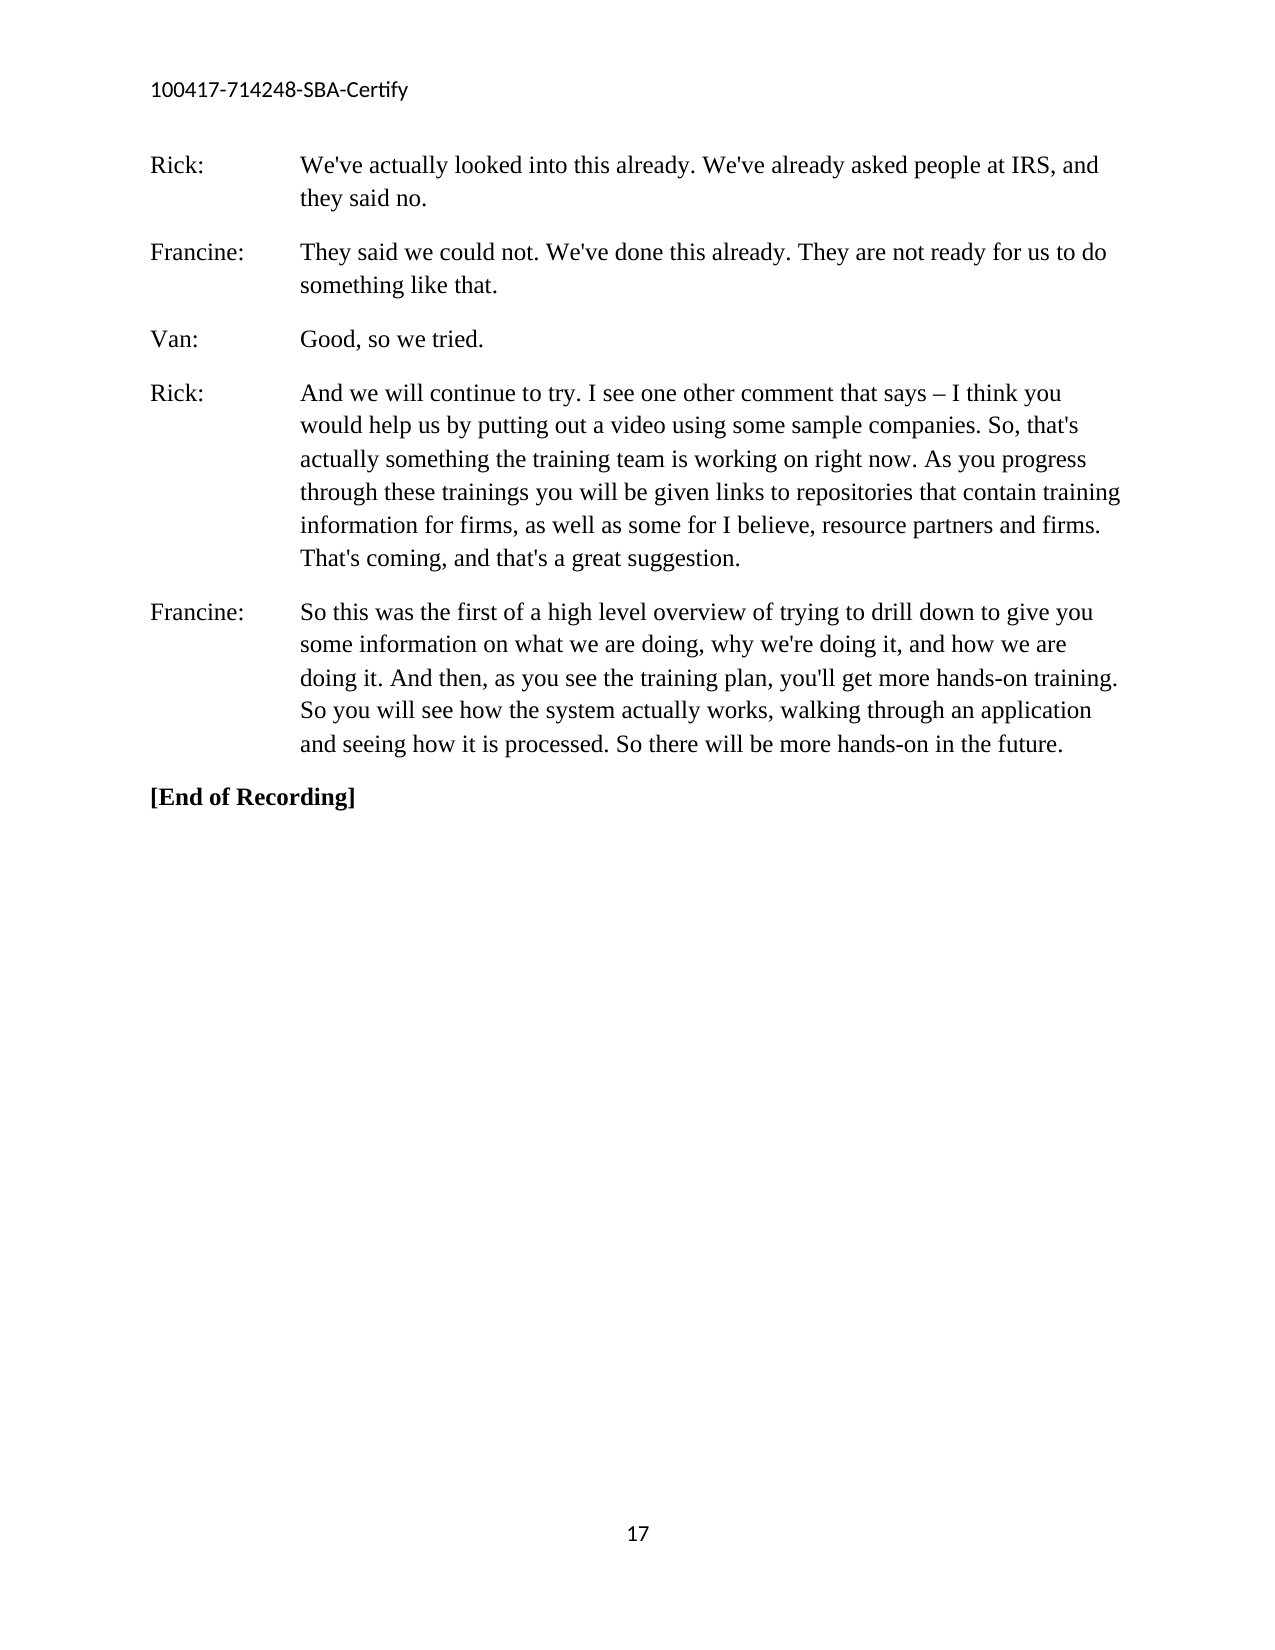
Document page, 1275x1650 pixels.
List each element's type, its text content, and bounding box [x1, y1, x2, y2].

text Rick: And we will continue to try. I see one other comment that says – I think you would help us by putting out a video using some sample companies. So, that's actually something the training team is working on right now. As you progress through these trainings you will be given links to repositories that contain training information for firms, as well as some for I believe, resource partners and firms. That's coming, and that's a great suggestion. [150, 378, 1125, 571]
text Francine: They said we could not. We've done this already. They are not ready for us to do something like that. [150, 237, 1125, 299]
text Rick: We've actually looked into this already. We've already asked people at IRS, and they said no. [150, 150, 1125, 212]
text [End of Recording] [150, 782, 1125, 811]
text Francine: So this was the first of a high level overview of trying to drill down to give you some information on what we are doing, why we're doing it, and how we are doing it. And then, as you see the training plan, you'll get more hands-on training. So you will see how the system actually works, walking through an application and seeing how it is processed. So there will be more hands-on in the future. [150, 597, 1125, 757]
text Van: Good, so we tried. [150, 324, 1125, 352]
